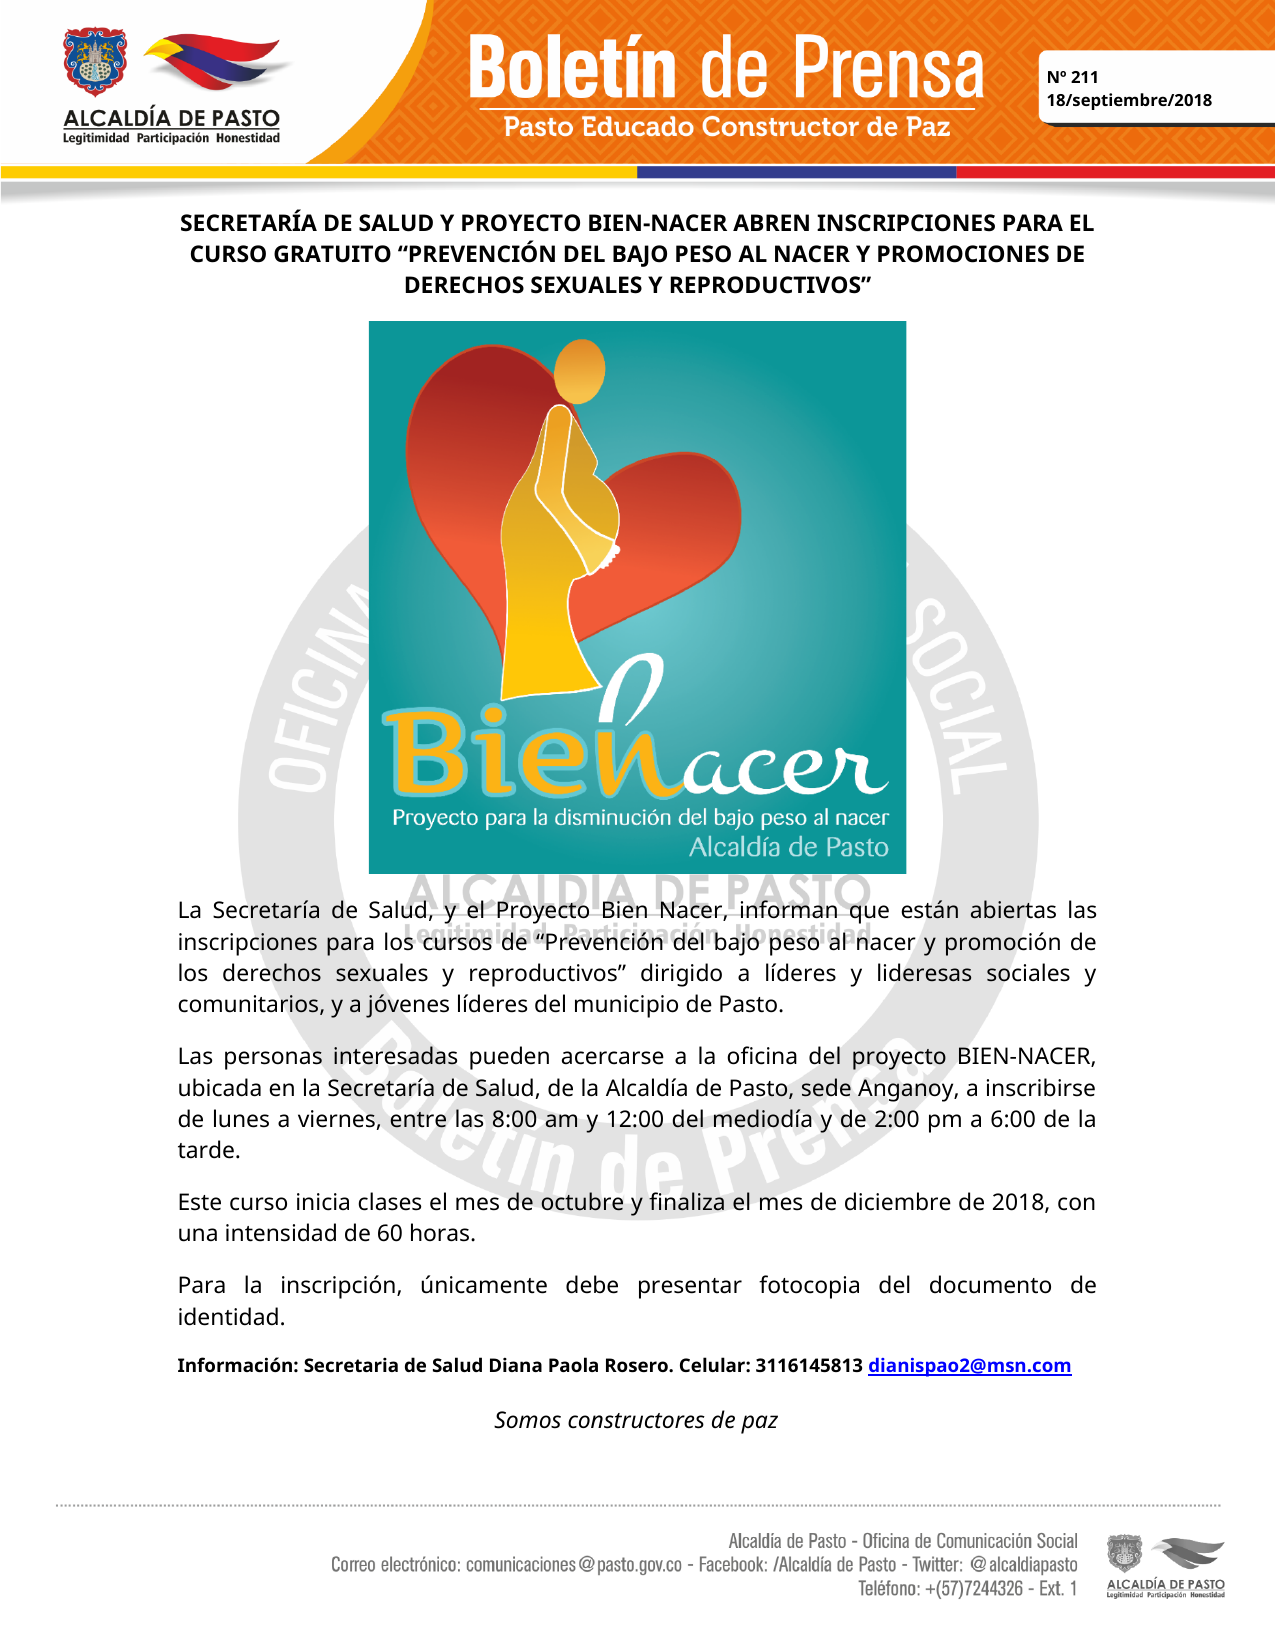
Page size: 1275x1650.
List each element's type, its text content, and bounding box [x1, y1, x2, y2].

text SECRETARÍA DE SALUD Y PROYECTO BIEN-NACER ABREN INSCRIPCIONES PARA EL CURSO GRATUITO “PREVENCIÓN DEL BAJO PESO AL NACER Y PROMOCIONES DE DERECHOS SEXUALES Y REPRODUCTIVOS” [177, 207, 1098, 301]
text Información: Secretaria de Salud Diana Paola Rosero. Celular: 3116145813 dianispao2@msn.com [177, 1353, 1098, 1378]
text Este curso inicia clases el mes de octubre y finaliza el mes de diciembre de 2018, con una intensidad de 60 horas. [177, 1186, 1098, 1248]
text La Secretaría de Salud, y el Proyecto Bien Nacer, informan que están abiertas las inscripciones para los cursos de “Prevención del bajo peso al nacer y promoción de los derechos sexuales y reproductivos” dirigido a líderes y lideresas sociales y comunitarios, y a jóvenes líderes del municipio de Pasto. [177, 894, 1098, 1019]
text Las personas interesadas pueden acercarse a la oficina del proyecto BIEN-NACER, ubicada en la Secretaría de Salud, de la Alcaldía de Pasto, sede Anganoy, a inscribirse de lunes a viernes, entre las 8:00 am y 12:00 del mediodía y de 2:00 pm a 6:00 de la tarde. [177, 1040, 1098, 1165]
picture [0, 0, 1275, 1645]
text Somos constructores de paz [177, 1404, 1098, 1435]
text Para la inscripción, únicamente debe presentar fotocopia del documento de identidad. [177, 1269, 1098, 1332]
